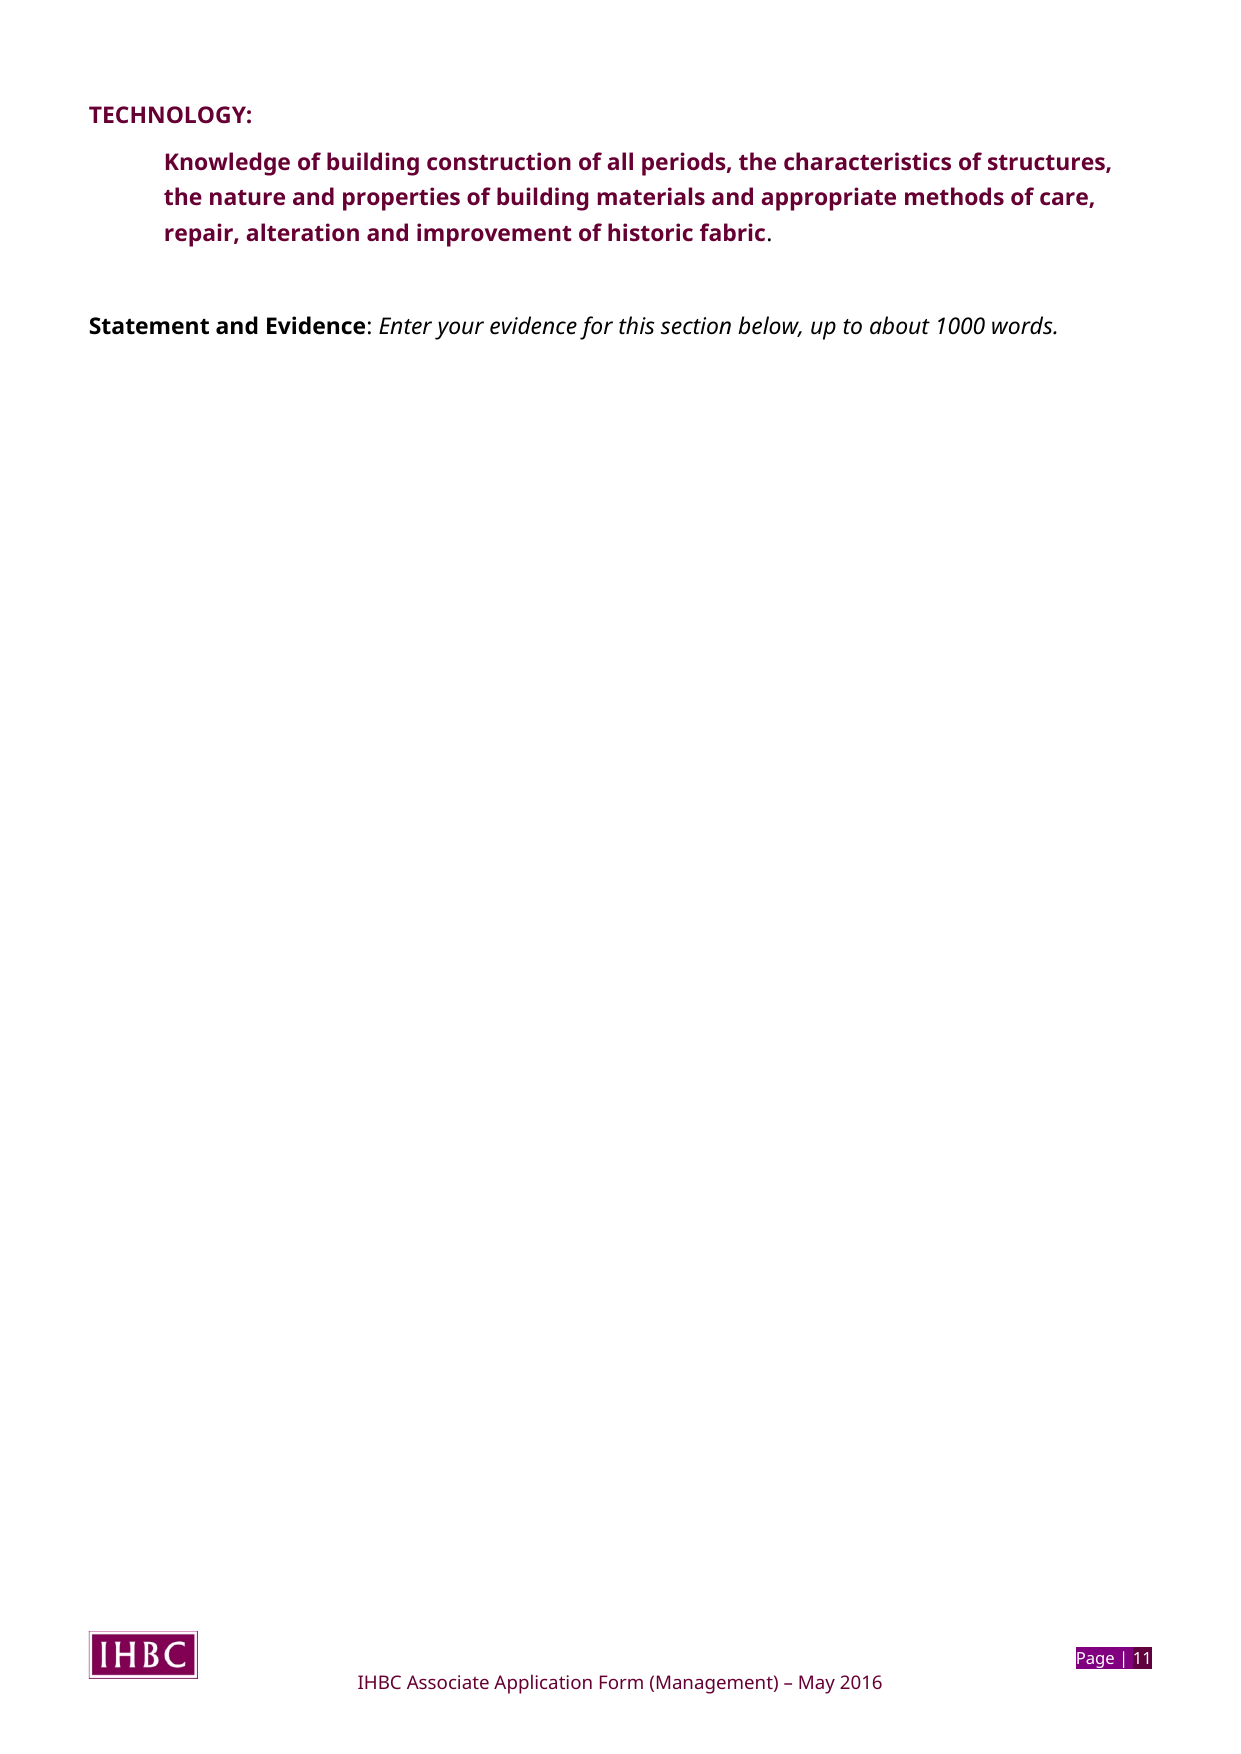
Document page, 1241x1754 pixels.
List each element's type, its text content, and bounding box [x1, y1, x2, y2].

picture [88, 1631, 198, 1679]
text Statement and Evidence: Enter your evidence for this section below, up to about 1000 words. [89, 310, 1152, 341]
text TECHNOLOGY: [89, 99, 1152, 130]
text Knowledge of building construction of all periods, the characteristics of structures, the nature and properties of building materials and appropriate methods of care, repair, alteration and improvement of historic fabric. [164, 145, 1152, 248]
